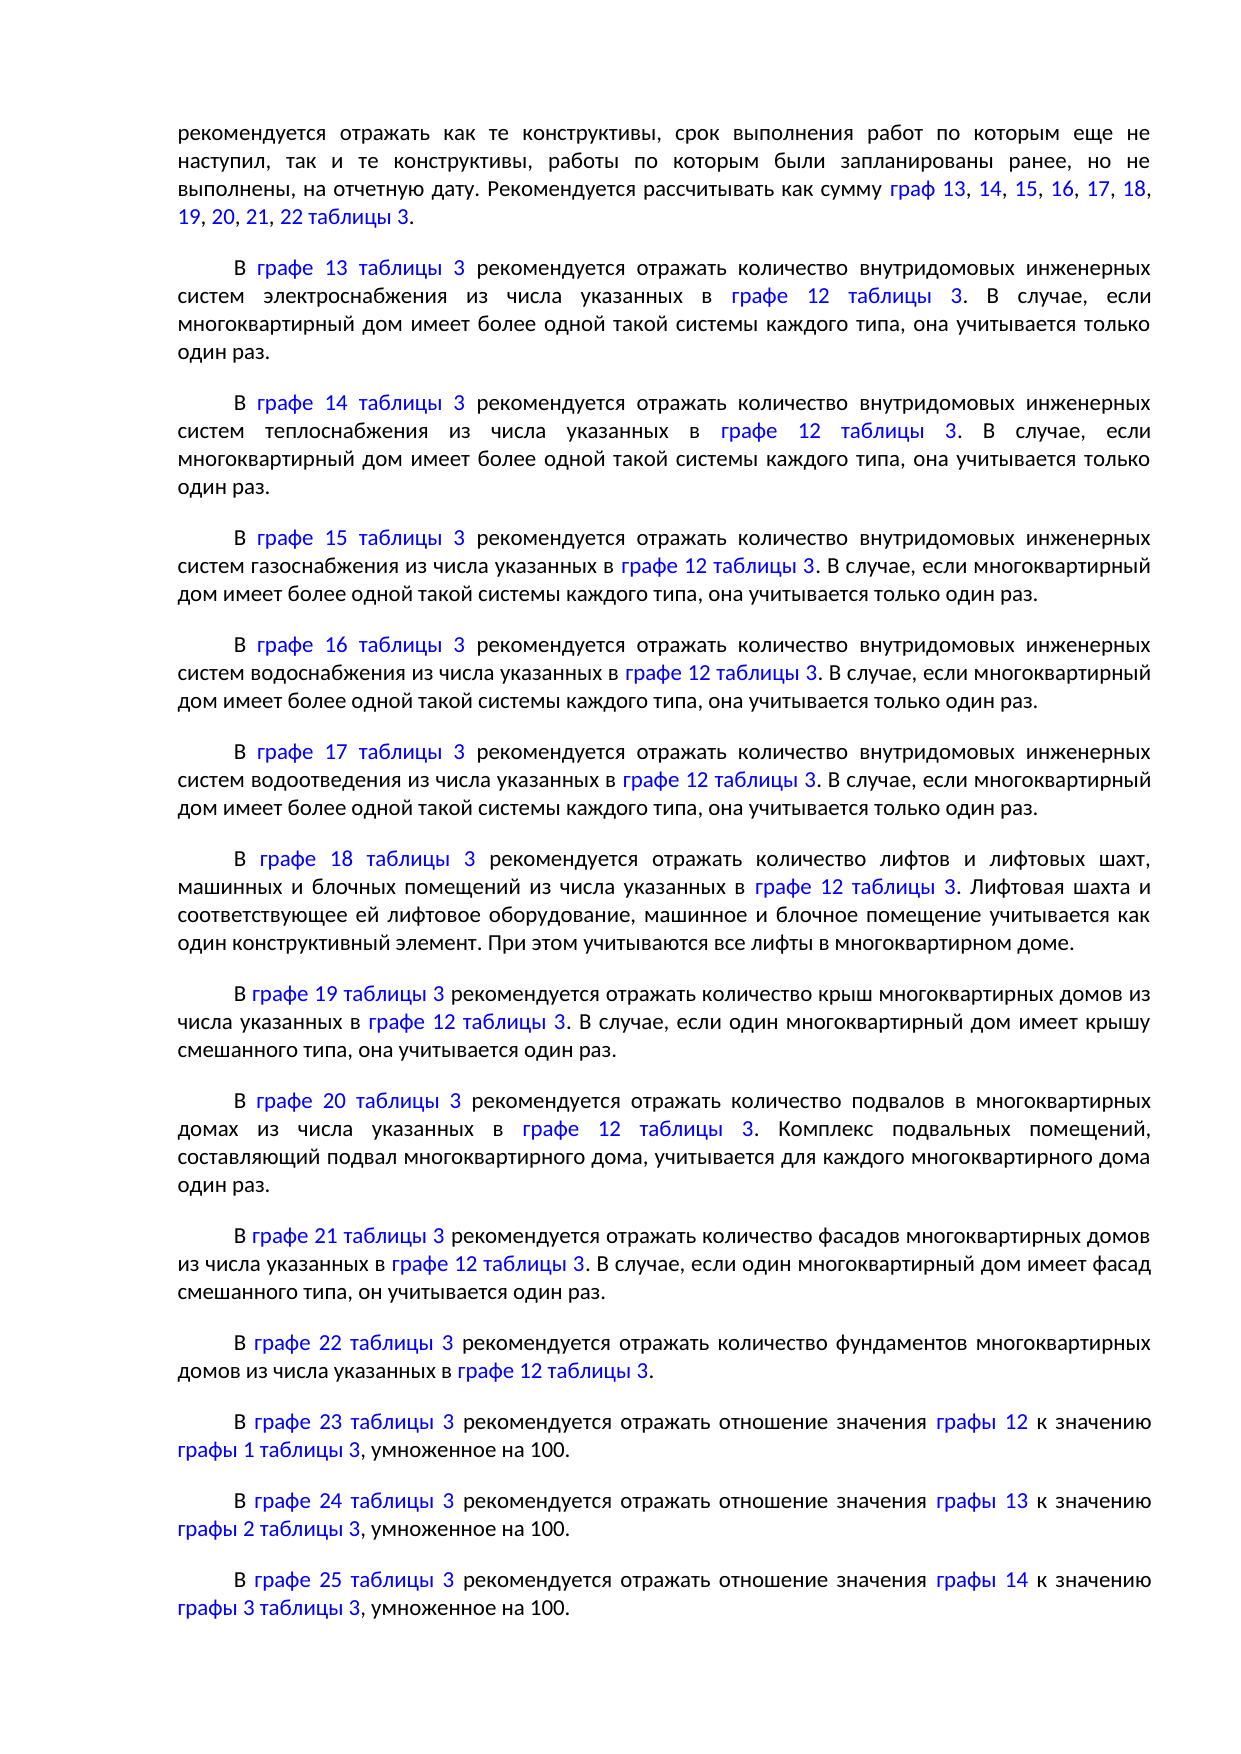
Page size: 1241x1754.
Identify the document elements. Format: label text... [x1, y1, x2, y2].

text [177, 118, 1152, 230]
text В графе 17 таблицы 3 рекомендуется отражать количество внутридомовых инженерных систем водоотведения из числа указанных в графе 12 таблицы 3. В случае, если многоквартирный дом имеет более одной такой системы каждого типа, она учитывается только один раз. [177, 737, 1152, 821]
text В графе 24 таблицы 3 рекомендуется отражать отношение значения графы 13 к значению графы 2 таблицы 3, умноженное на 100. [177, 1486, 1152, 1542]
text В графе 25 таблицы 3 рекомендуется отражать отношение значения графы 14 к значению графы 3 таблицы 3, умноженное на 100. [177, 1565, 1152, 1621]
text В графе 20 таблицы 3 рекомендуется отражать количество подвалов в многоквартирных домах из числа указанных в графе 12 таблицы 3. Комплекс подвальных помещений, составляющий подвал многоквартирного дома, учитывается для каждого многоквартирного дома один раз. [177, 1086, 1152, 1198]
text В графе 18 таблицы 3 рекомендуется отражать количество лифтов и лифтовых шахт, машинных и блочных помещений из числа указанных в графе 12 таблицы 3. Лифтовая шахта и соответствующее ей лифтовое оборудование, машинное и блочное помещение учитывается как один конструктивный элемент. При этом учитываются все лифты в многоквартирном доме. [177, 844, 1152, 956]
text В графе 23 таблицы 3 рекомендуется отражать отношение значения графы 12 к значению графы 1 таблицы 3, умноженное на 100. [177, 1407, 1152, 1463]
text В графе 16 таблицы 3 рекомендуется отражать количество внутридомовых инженерных систем водоснабжения из числа указанных в графе 12 таблицы 3. В случае, если многоквартирный дом имеет более одной такой системы каждого типа, она учитывается только один раз. [177, 630, 1152, 714]
text В графе 13 таблицы 3 рекомендуется отражать количество внутридомовых инженерных систем электроснабжения из числа указанных в графе 12 таблицы 3. В случае, если многоквартирный дом имеет более одной такой системы каждого типа, она учитывается только один раз. [177, 253, 1152, 365]
text В графе 19 таблицы 3 рекомендуется отражать количество крыш многоквартирных домов из числа указанных в графе 12 таблицы 3. В случае, если один многоквартирный дом имеет крышу смешанного типа, она учитывается один раз. [177, 979, 1152, 1063]
text В графе 22 таблицы 3 рекомендуется отражать количество фундаментов многоквартирных домов из числа указанных в графе 12 таблицы 3. [177, 1328, 1152, 1384]
text В графе 14 таблицы 3 рекомендуется отражать количество внутридомовых инженерных систем теплоснабжения из числа указанных в графе 12 таблицы 3. В случае, если многоквартирный дом имеет более одной такой системы каждого типа, она учитывается только один раз. [177, 388, 1152, 500]
text В графе 15 таблицы 3 рекомендуется отражать количество внутридомовых инженерных систем газоснабжения из числа указанных в графе 12 таблицы 3. В случае, если многоквартирный дом имеет более одной такой системы каждого типа, она учитывается только один раз. [177, 523, 1152, 607]
text В графе 21 таблицы 3 рекомендуется отражать количество фасадов многоквартирных домов из числа указанных в графе 12 таблицы 3. В случае, если один многоквартирный дом имеет фасад смешанного типа, он учитывается один раз. [177, 1221, 1152, 1305]
